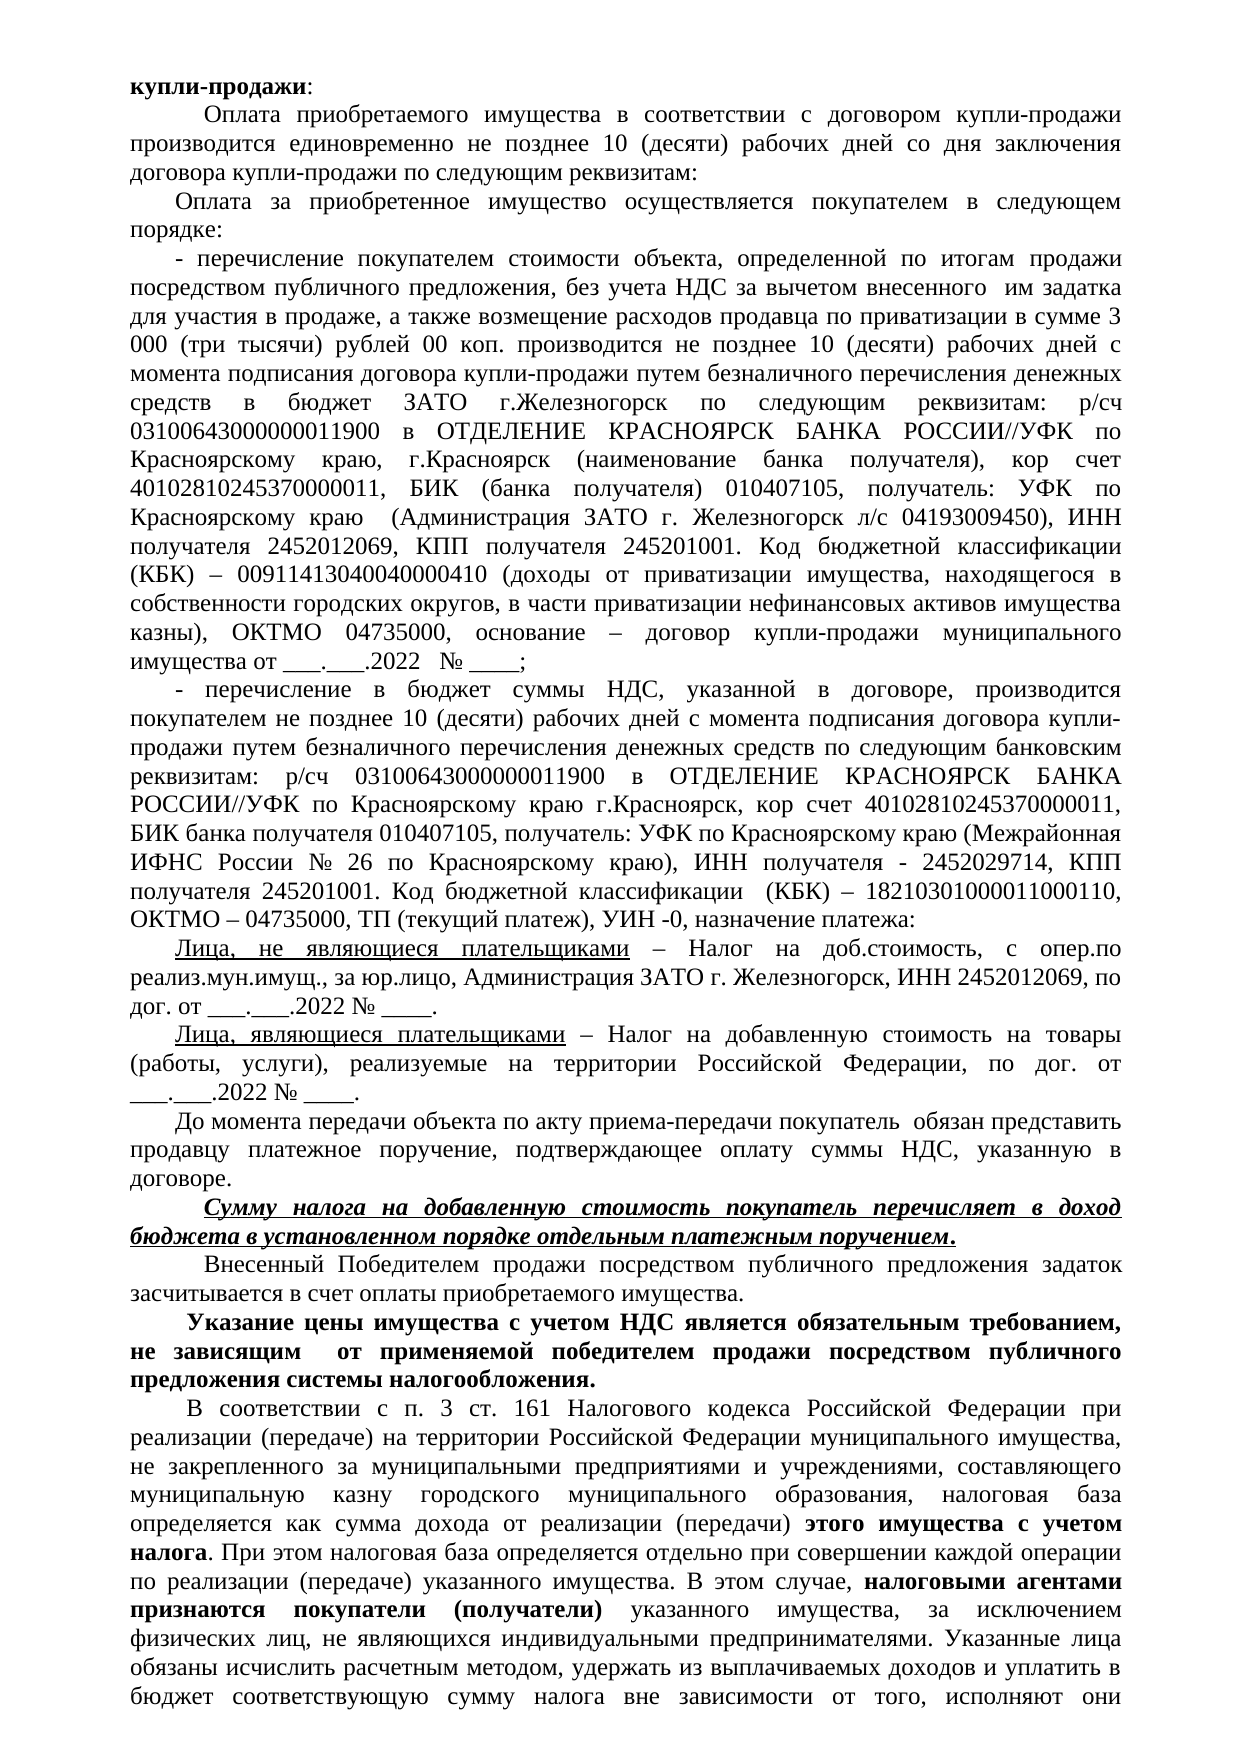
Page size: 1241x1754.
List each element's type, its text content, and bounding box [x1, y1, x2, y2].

text Внесенный Победителем продажи посредством публичного предложения задаток засчитывается в счет оплаты приобретаемого имущества. [130, 1249, 1122, 1307]
text - перечисление покупателем стоимости объекта, определенной по итогам продажи посредством публичного предложения, без учета НДС за вычетом внесенного им задатка для участия в продаже, а также возмещение расходов продавца по приватизации в сумме 3 000 (три тысячи) рублей 00 коп. производится не позднее 10 (десяти) рабочих дней с момента подписания договора купли-продажи путем безналичного перечисления денежных средств в бюджет ЗАТО г.Железногорск по следующим реквизитам: р/сч 03100643000000011900 в ОТДЕЛЕНИЕ КРАСНОЯРСК БАНКА РОССИИ//УФК по Красноярскому краю, г.Красноярск (наименование банка получателя), кор счет 40102810245370000011, БИК (банка получателя) 010407105, получатель: УФК по Красноярскому краю (Администрация ЗАТО г. Железногорск л/с 04193009450), ИНН получателя 2452012069, КПП получателя 245201001. Код бюджетной классификации (КБК) – 00911413040040000410 (доходы от приватизации имущества, находящегося в собственности городских округов, в части приватизации нефинансовых активов имущества казны), ОКТМО 04735000, основание – договор купли-продажи муниципального имущества от ___.___.2022 № ____; [130, 243, 1122, 674]
text 2.14. Условия и сроки платежа, реквизиты счетов для оплаты по договору купли-продажи: [130, 71, 1122, 99]
text Лица, не являющиеся плательщиками – Налог на доб.стоимость, с опер.по реализ.мун.имущ., за юр.лицо, Администрация ЗАТО г. Железногорск, ИНН 2452012069, по дог. от ___.___.2022 № ____. [130, 933, 1122, 1019]
text Лица, являющиеся плательщиками – Налог на добавленную стоимость на товары (работы, услуги), реализуемые на территории Российской Федерации, по дог. от ___.___.2022 № ____. [130, 1019, 1122, 1106]
text Указание цены имущества с учетом НДС является обязательным требованием, не зависящим от применяемой победителем продажи посредством публичного предложения системы налогообложения. [130, 1307, 1122, 1393]
text Сумму налога на добавленную стоимость покупатель перечисляет в доход бюджета в установленном порядке отдельным платежным поручением. [130, 1192, 1122, 1249]
text Оплата приобретаемого имущества в соответствии с договором купли-продажи производится единовременно не позднее 10 (десяти) рабочих дней со дня заключения договора купли-продажи по следующим реквизитам: [130, 99, 1122, 186]
text До момента передачи объекта по акту приема-передачи покупатель обязан представить продавцу платежное поручение, подтверждающее оплату суммы НДС, указанную в договоре. [130, 1106, 1122, 1192]
text Оплата за приобретенное имущество осуществляется покупателем в следующем порядке: [130, 186, 1122, 243]
text - перечисление в бюджет суммы НДС, указанной в договоре, производится покупателем не позднее 10 (десяти) рабочих дней с момента подписания договора купли-продажи путем безналичного перечисления денежных средств по следующим банковским реквизитам: р/сч 03100643000000011900 в ОТДЕЛЕНИЕ КРАСНОЯРСК БАНКА РОССИИ//УФК по Красноярскому краю г.Красноярск, кор счет 40102810245370000011, БИК банка получателя 010407105, получатель: УФК по Красноярскому краю (Межрайонная ИФНС России № 26 по Красноярскому краю), ИНН получателя - 2452029714, КПП получателя 245201001. Код бюджетной классификации (КБК) – 18210301000011000110, ОКТМО – 04735000, ТП (текущий платеж), УИН -0, назначение платежа: [130, 674, 1122, 933]
